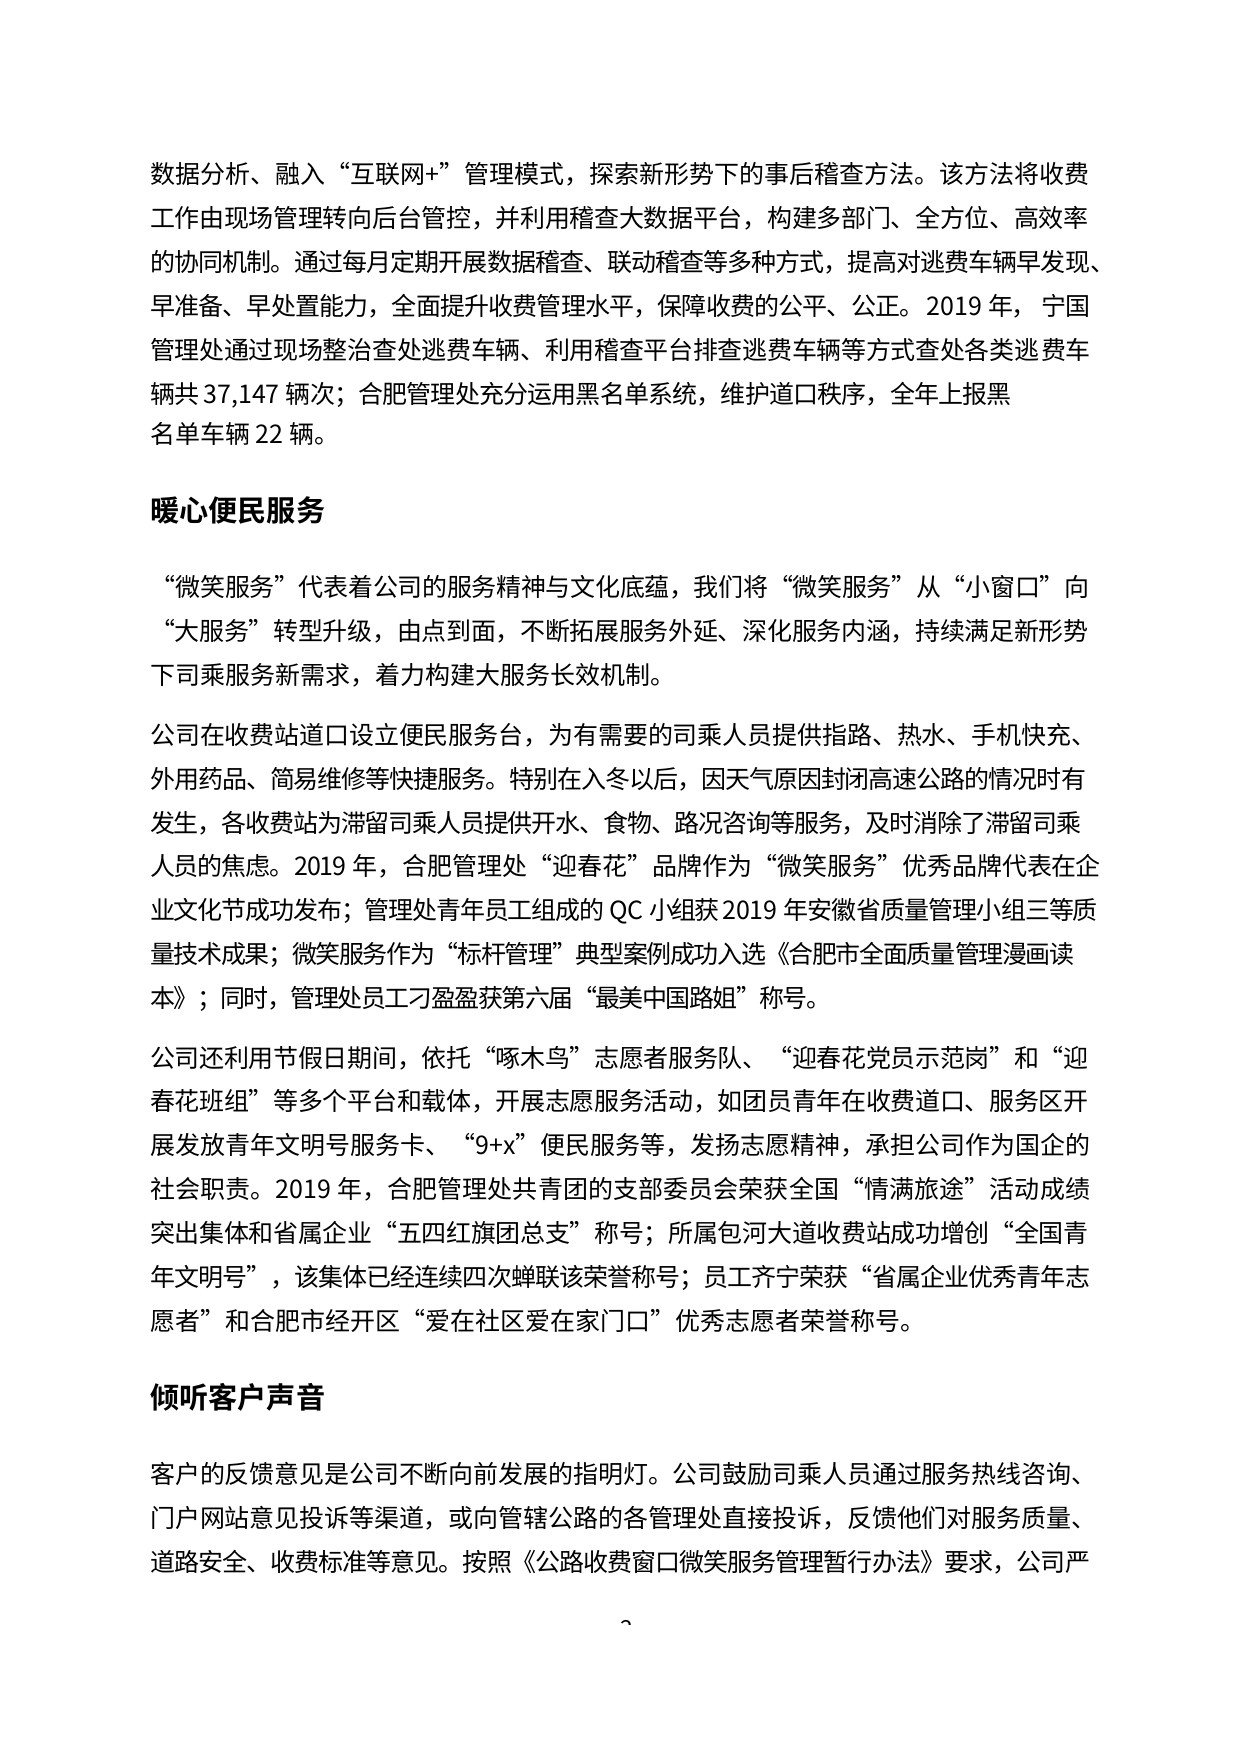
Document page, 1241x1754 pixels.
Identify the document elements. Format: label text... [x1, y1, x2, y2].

text 名单车辆 22 辆。 [150, 418, 1171, 449]
subtitle 倾听客户声音 [150, 1374, 1171, 1417]
text 公司还利用节假日期间，依托“啄木鸟”志愿者服务队、“迎春花党员示范岗”和“迎春花班组”等多个平台和载体，开展志愿服务活动，如团员青年在收费道口、服务区开展发放青年文明号服务卡、“9+x”便民服务等，发扬志愿精神，承担公司作为国企的社会职责。2019 年，合肥管理处共青团的支部委员会荣获全国“情满旅途”活动成绩突出集体和省属企业“五四红旗团总支”称号；所属包河大道收费站成功增创“全国青年文明号”，该集体已经连续四次蝉联该荣誉称号；员工齐宁荣获“省属企业优秀青年志愿者”和合肥市经开区“爱在社区爱在家门口”优秀志愿者荣誉称号。 [150, 1038, 1091, 1337]
subtitle 暖心便民服务 [150, 487, 1171, 530]
text 公司在收费站道口设立便民服务台，为有需要的司乘人员提供指路、热水、手机快充、外用药品、简易维修等快捷服务。特别在入冬以后，因天气原因封闭高速公路的情况时有发生，各收费站为滞留司乘人员提供开水、食物、路况咨询等服务，及时消除了滞留司乘人员的焦虑。2019 年，合肥管理处“迎春花”品牌作为“微笑服务”优秀品牌代表在企业文化节成功发布；管理处青年员工组成的 QC 小组获 2019 年安徽省质量管理小组三等质量技术成果；微笑服务作为“标杆管理”典型案例成功入选《合肥市全面质量管理漫画读本》；同时，管理处员工刁盈盈获第六届“最美中国路姐”称号。 [150, 715, 1103, 1015]
text 数据分析、融入“互联网+”管理模式，探索新形势下的事后稽查方法。该方法将收费工作由现场管理转向后台管控，并利用稽查大数据平台，构建多部门、全方位、高效率的协同机制。通过每月定期开展数据稽查、联动稽查等多种方式，提高对逃费车辆早发现、早准备、早处置能力，全面提升收费管理水平，保障收费的公平、公正。2019 年， 宁国管理处通过现场整治查处逃费车辆、利用稽查平台排查逃费车辆等方式查处各类逃费车辆共 37,147 辆次；合肥管理处充分运用黑名单系统，维护道口秩序，全年上报黑 [150, 155, 1091, 410]
text “微笑服务”代表着公司的服务精神与文化底蕴，我们将“微笑服务”从“小窗口”向“大服务”转型升级，由点到面，不断拓展服务外延、深化服务内涵，持续满足新形势下司乘服务新需求，着力构建大服务长效机制。 [150, 568, 1091, 692]
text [150, 1454, 1103, 1578]
